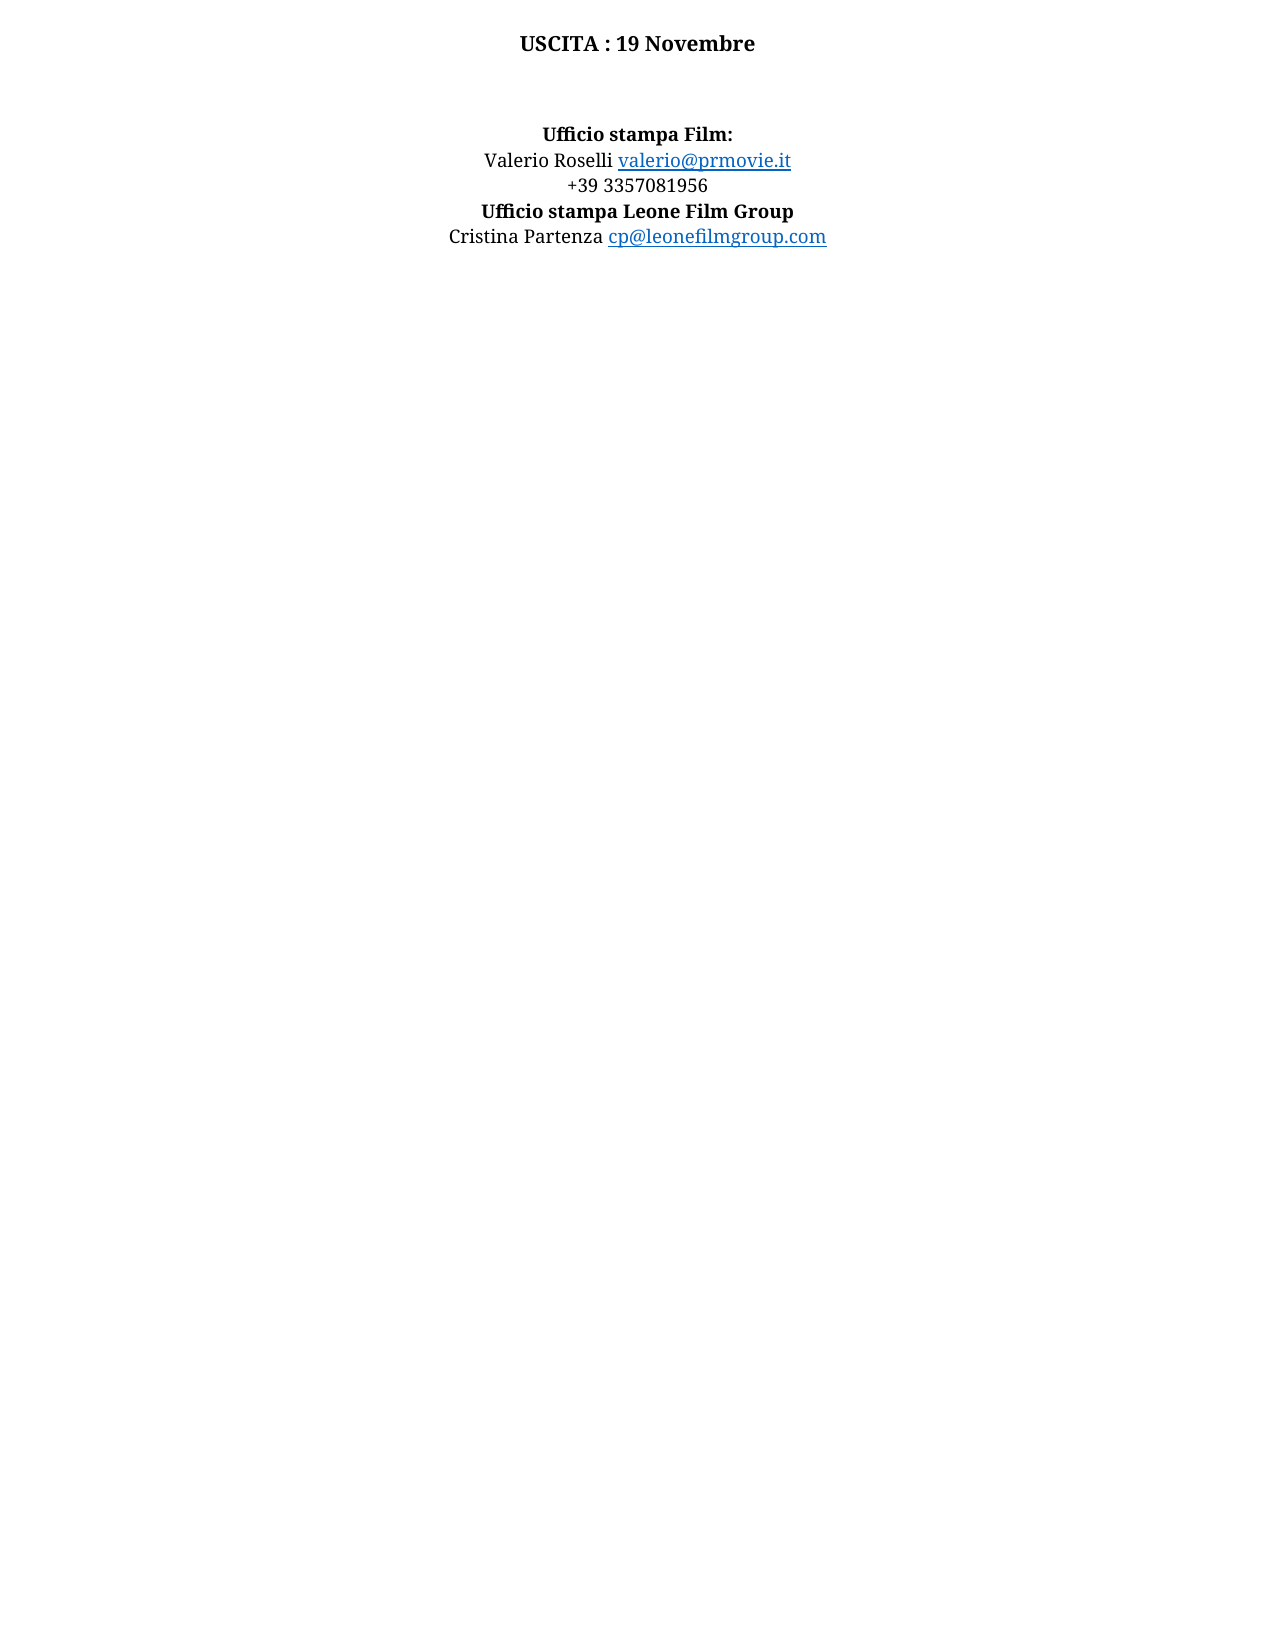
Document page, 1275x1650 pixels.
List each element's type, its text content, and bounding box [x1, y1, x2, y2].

text +39 3357081956 [75, 173, 1200, 198]
text Ufficio stampa Film: [75, 122, 1200, 147]
text Ufficio stampa Leone Film Group [75, 198, 1200, 224]
text Cristina Partenza cp@leonefilmgroup.com [75, 224, 1200, 249]
text USCITA : 19 Novembre [75, 29, 1200, 58]
text Valerio Roselli valerio@prmovie.it [75, 147, 1200, 173]
